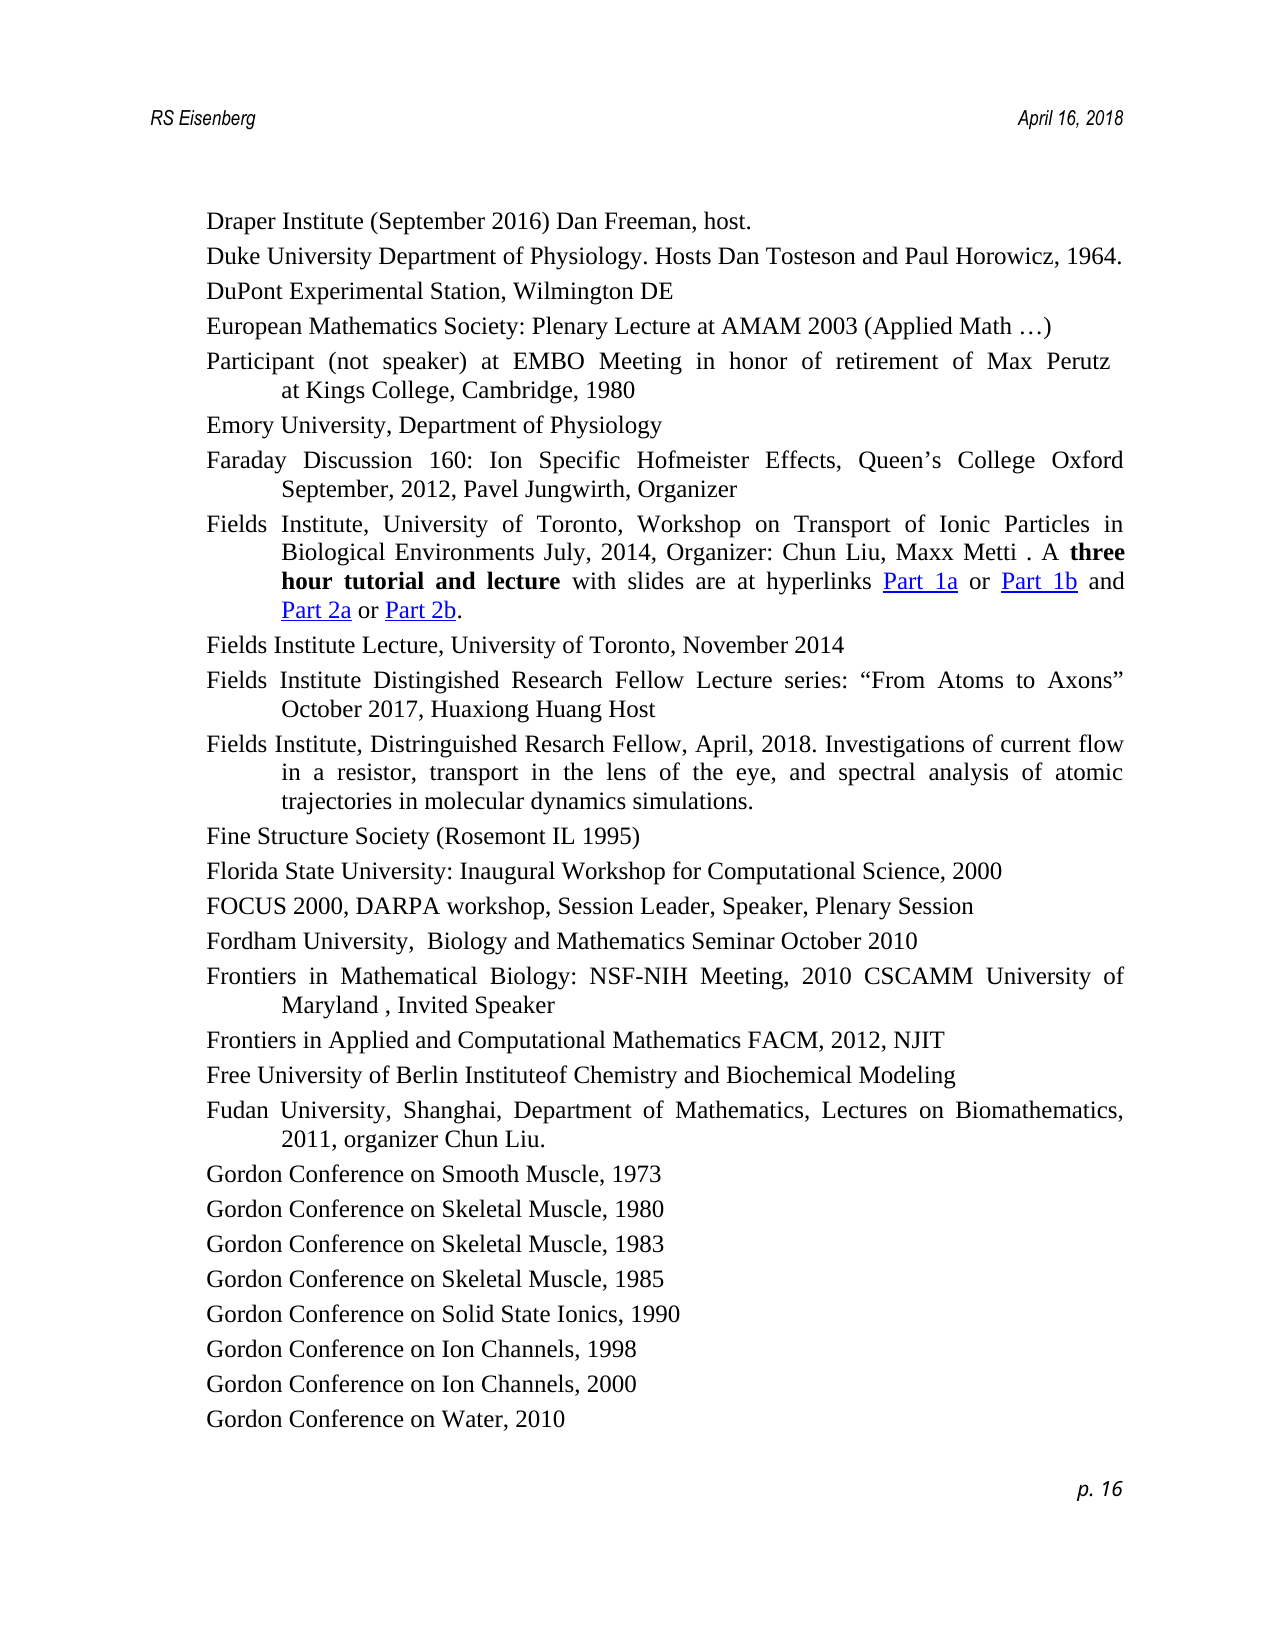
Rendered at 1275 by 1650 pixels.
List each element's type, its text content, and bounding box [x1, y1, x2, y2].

text Participant (not speaker) at EMBO Meeting in honor of retirement of Max Perutz at Kings College, Cambridge, 1980 [206, 346, 1125, 404]
text Gordon Conference on Skeletal Muscle, 1983 [206, 1229, 1125, 1257]
text DuPont Experimental Station, Wilmington DE [206, 276, 1125, 305]
text Gordon Conference on Smooth Muscle, 1973 [206, 1159, 1125, 1187]
text Gordon Conference on Water, 2010 [206, 1404, 1125, 1432]
text Gordon Conference on Skeletal Muscle, 1980 [206, 1194, 1125, 1222]
text Emory University, Department of Physiology [206, 410, 1125, 439]
text Fine Structure Society (Rosemont IL 1995) [206, 821, 1125, 850]
text Gordon Conference on Ion Channels, 2000 [206, 1369, 1125, 1397]
text Frontiers in Applied and Computational Mathematics FACM, 2012, NJIT [206, 1025, 1125, 1054]
text Draper Institute (September 2016) Dan Freeman, host. [206, 206, 1125, 235]
text Fordham University, Biology and Mathematics Seminar October 2010 [206, 926, 1125, 955]
text Duke University Department of Physiology. Hosts Dan Tosteson and Paul Horowicz, 1964. [206, 241, 1125, 270]
text Florida State University: Inaugural Workshop for Computational Science, 2000 [206, 856, 1125, 885]
text Gordon Conference on Ion Channels, 1998 [206, 1334, 1125, 1362]
text Fields Institute Lecture, University of Toronto, November 2014 [206, 630, 1125, 659]
text Fields Institute, Distringuished Resarch Fellow, April, 2018. Investigations of current flow in a resistor, transport in the lens of the eye, and spectral analysis of atomic trajectories in molecular dynamics simulations. [206, 729, 1125, 815]
text FOCUS 2000, DARPA workshop, Session Leader, Speaker, Plenary Session [206, 891, 1125, 920]
text Gordon Conference on Solid State Ionics, 1990 [206, 1299, 1125, 1327]
text Fields Institute, University of Toronto, Workshop on Transport of Ionic Particles in Biological Environments July, 2014, Organizer: Chun Liu, Maxx Metti . A three hour tutorial and lecture with slides are at hyperlinks Part 1a or Part 1b and Part 2a or Part 2b. [206, 509, 1125, 624]
text Faraday Discussion 160: Ion Specific Hofmeister Effects, Queen’s College Oxford September, 2012, Pavel Jungwirth, Organizer [206, 445, 1125, 502]
text Fudan University, Shanghai, Department of Mathematics, Lectures on Biomathematics, 2011, organizer Chun Liu. [206, 1095, 1125, 1152]
text Gordon Conference on Skeletal Muscle, 1985 [206, 1264, 1125, 1292]
text Free University of Berlin Instituteof Chemistry and Biochemical Modeling [206, 1060, 1125, 1089]
text Fields Institute Distingished Research Fellow Lecture series: “From Atoms to Axons” October 2017, Huaxiong Huang Host [206, 665, 1125, 722]
text Frontiers in Mathematical Biology: NSF-NIH Meeting, 2010 CSCAMM University of Maryland , Invited Speaker [206, 961, 1125, 1019]
text European Mathematics Society: Plenary Lecture at AMAM 2003 (Applied Math …) [206, 311, 1125, 340]
